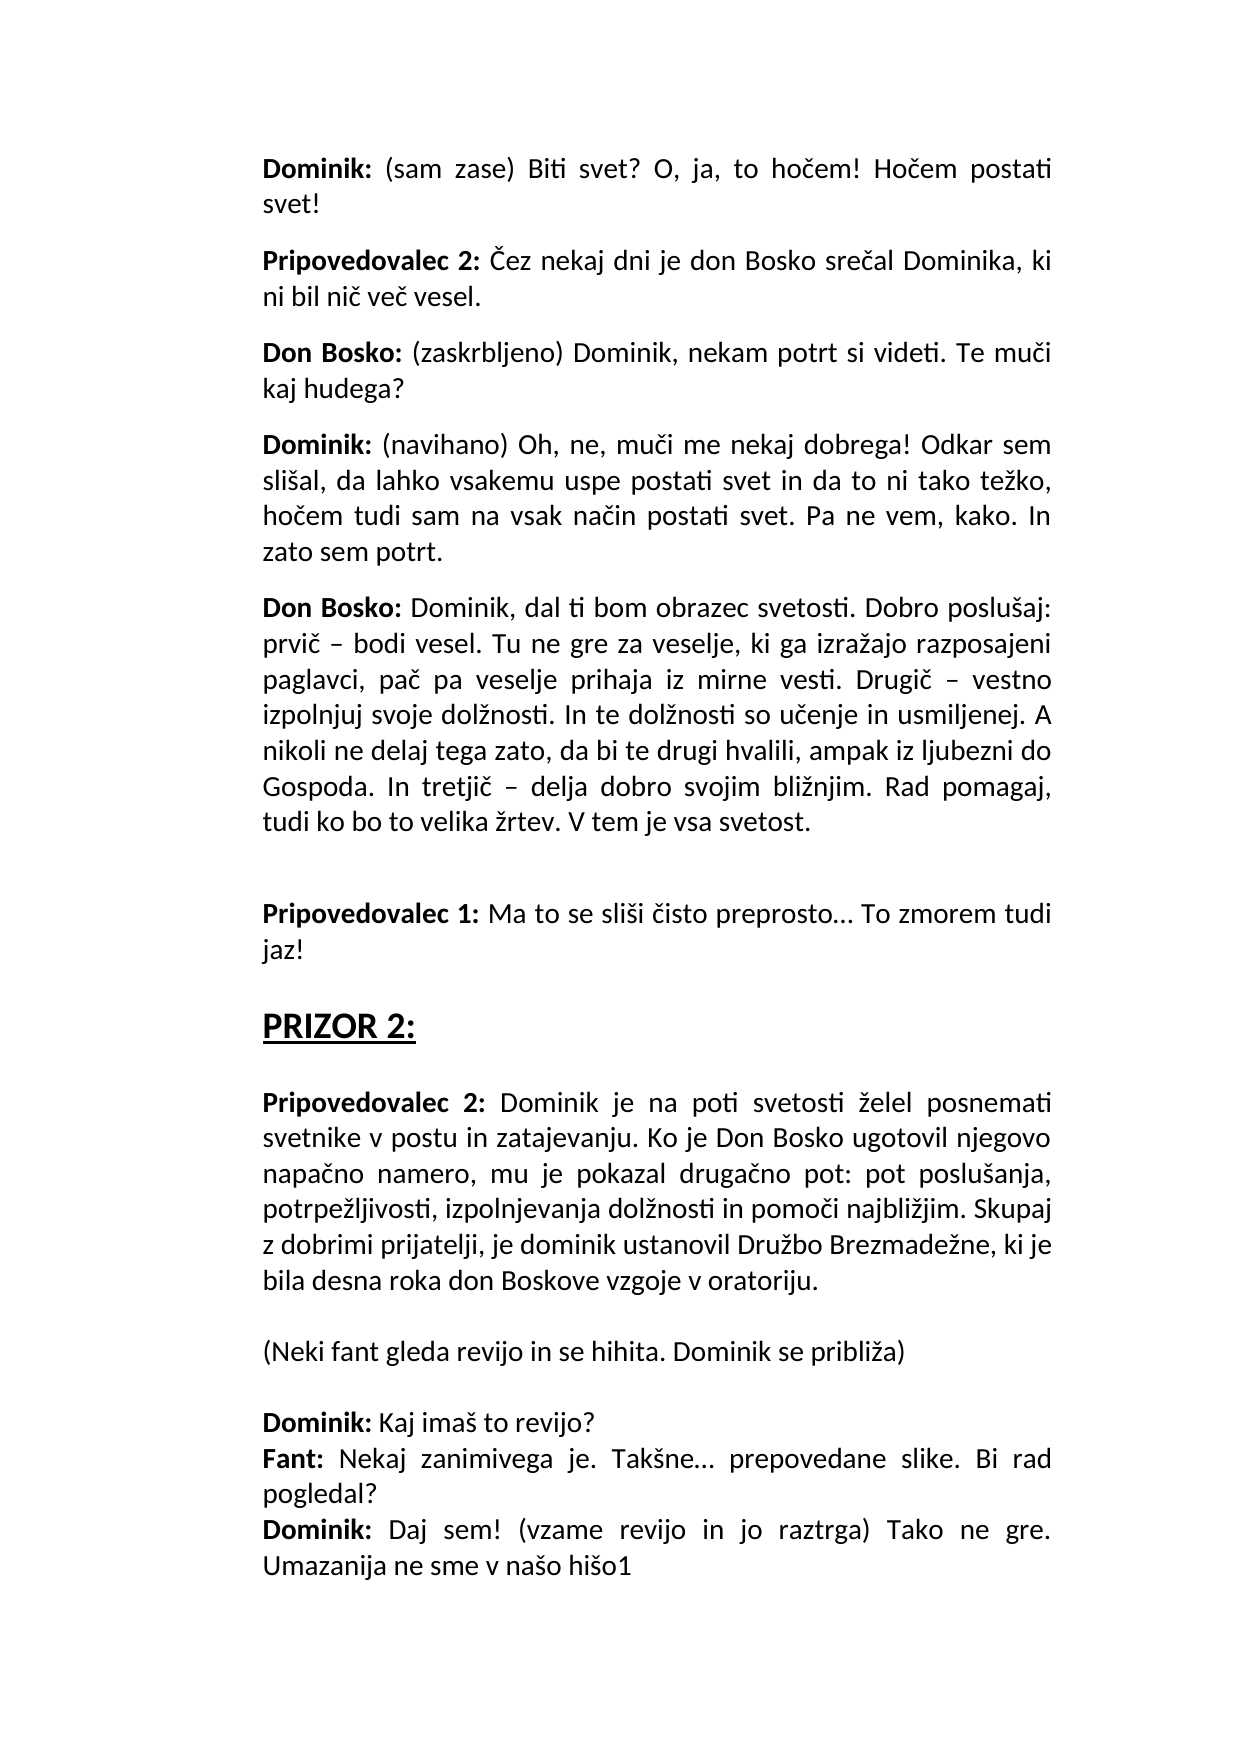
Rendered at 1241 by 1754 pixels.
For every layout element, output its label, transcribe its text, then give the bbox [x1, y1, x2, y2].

list Dominik: Daj sem! (vzame revijo in jo raztrga) Tako ne gre. Umazanija ne sme v našo hišo1 [262, 1511, 1053, 1582]
text Pripovedovalec 2: Čez nekaj dni je don Bosko srečal Dominika, ki ni bil nič več vesel. [262, 242, 1053, 313]
list Dominik: Kaj imaš to revijo? [262, 1404, 1053, 1440]
text Don Bosko: (zaskrbljeno) Dominik, nekam potrt si videti. Te muči kaj hudega? [262, 334, 1053, 405]
text Dominik: (sam zase) Biti svet? O, ja, to hočem! Hočem postati svet! [262, 150, 1053, 221]
list Fant: Nekaj zanimivega je. Takšne… prepovedane slike. Bi rad pogledal? [262, 1440, 1053, 1511]
list PRIZOR 2: [262, 1002, 1053, 1048]
text Don Bosko: Dominik, dal ti bom obrazec svetosti. Dobro poslušaj: prvič – bodi vesel. Tu ne gre za veselje, ki ga izražajo razposajeni paglavci, pač pa veselje prihaja iz mirne vesti. Drugič – vestno izpolnjuj svoje dolžnosti. In te dolžnosti so učenje in usmiljenej. A nikoli ne delaj tega zato, da bi te drugi hvalili, ampak iz ljubezni do Gospoda. In tretjič – delja dobro svojim bližnjim. Rad pomagaj, tudi ko bo to velika žrtev. V tem je vsa svetost. [262, 589, 1053, 839]
list Pripovedovalec 1: Ma to se sliši čisto preprosto… To zmorem tudi jaz! [262, 895, 1053, 967]
list Pripovedovalec 2: Dominik je na poti svetosti želel posnemati svetnike v postu in zatajevanju. Ko je Don Bosko ugotovil njegovo napačno namero, mu je pokazal drugačno pot: pot poslušanja, potrpežljivosti, izpolnjevanja dolžnosti in pomoči najbližjim. Skupaj z dobrimi prijatelji, je dominik ustanovil Družbo Brezmadežne, ki je bila desna roka don Boskove vzgoje v oratoriju. [262, 1084, 1053, 1297]
text Dominik: (navihano) Oh, ne, muči me nekaj dobrega! Odkar sem slišal, da lahko vsakemu uspe postati svet in da to ni tako težko, hočem tudi sam na vsak način postati svet. Pa ne vem, kako. In zato sem potrt. [262, 426, 1053, 569]
list (Neki fant gleda revijo in se hihita. Dominik se približa) [262, 1333, 1053, 1369]
